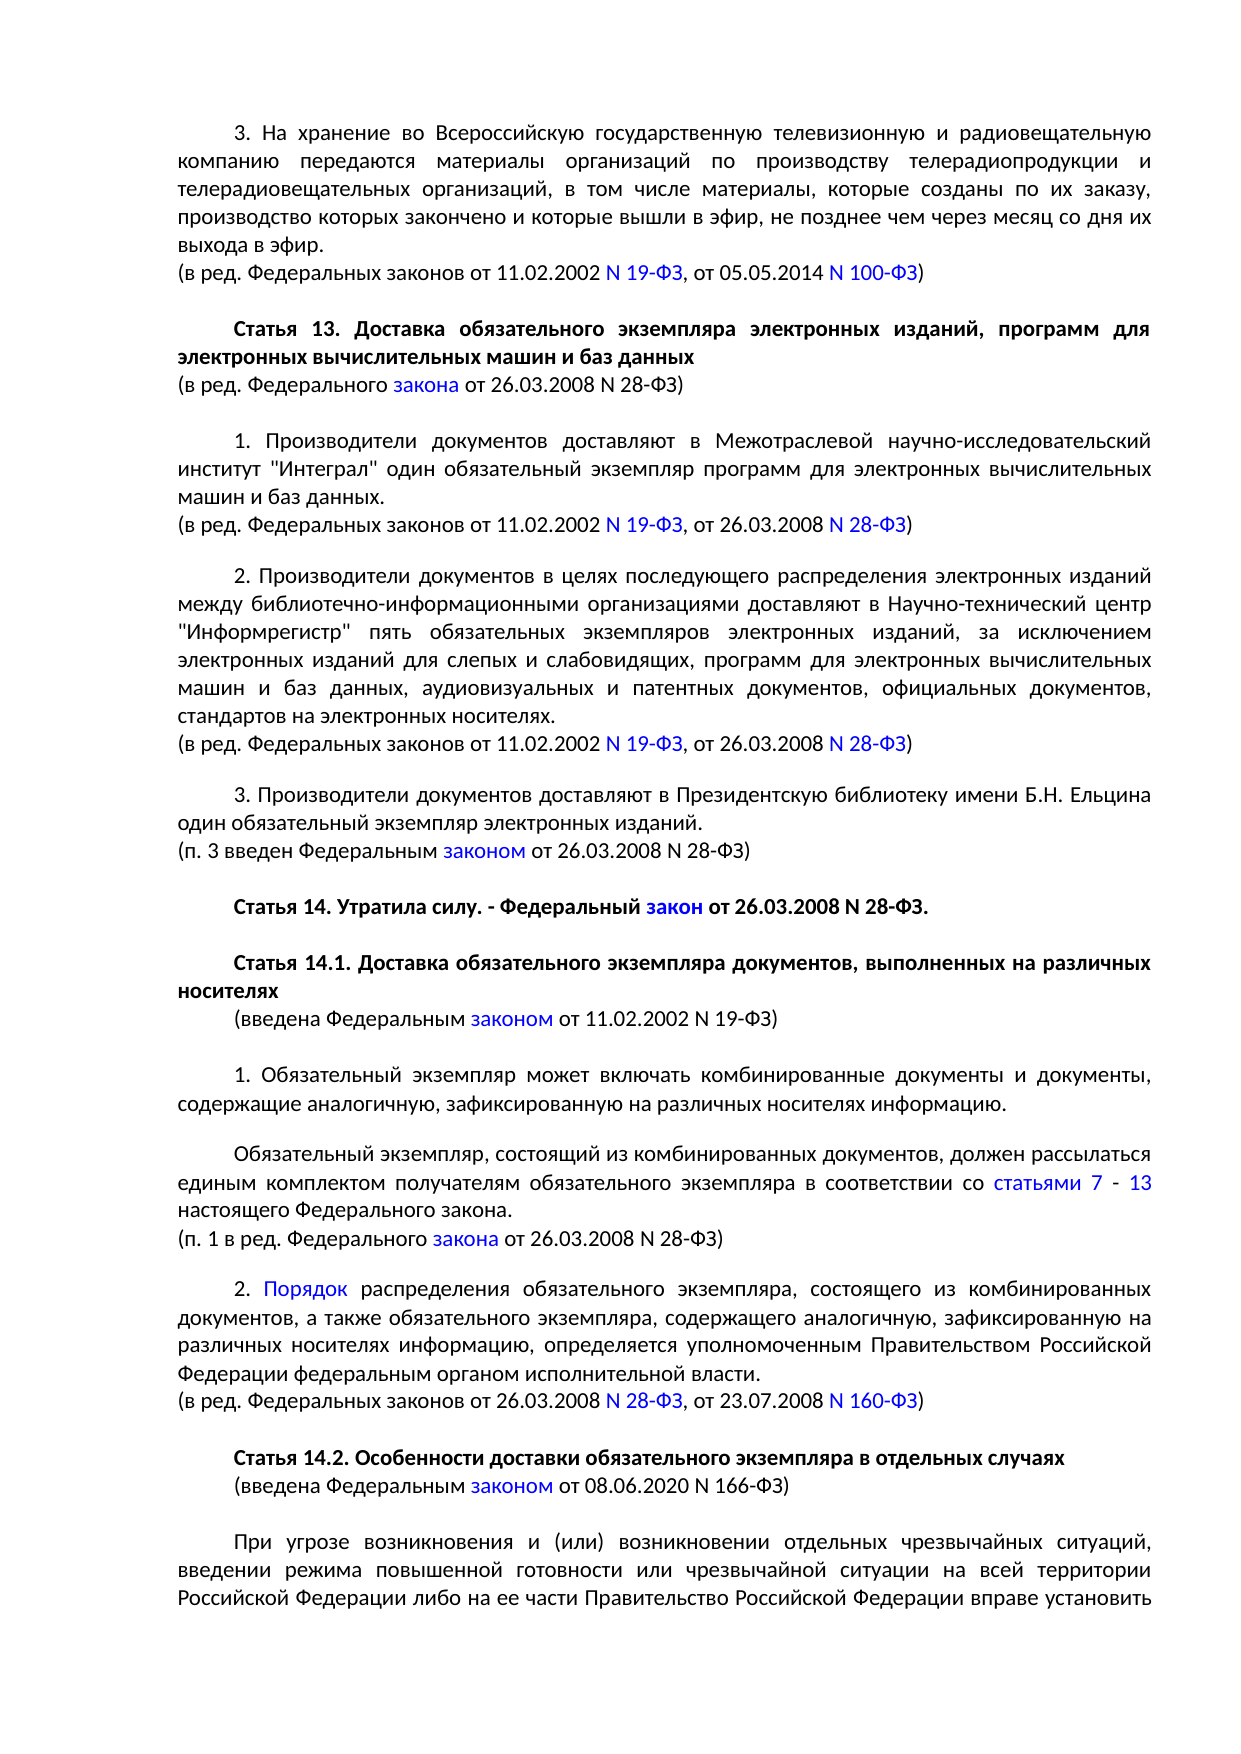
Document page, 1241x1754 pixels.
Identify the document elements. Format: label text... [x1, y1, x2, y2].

text (в ред. Федеральных законов от 11.02.2002 N 19-ФЗ, от 05.05.2014 N 100-ФЗ) [177, 258, 1152, 286]
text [177, 1527, 1152, 1611]
title Статья 14. Утратила силу. - Федеральный закон от 26.03.2008 N 28-ФЗ. [177, 892, 1152, 921]
title Статья 13. Доставка обязательного экземпляра электронных изданий, программ для электронных вычислительных машин и баз данных [177, 314, 1152, 370]
text (п. 1 в ред. Федерального закона от 26.03.2008 N 28-ФЗ) [177, 1224, 1152, 1252]
title Статья 14.2. Особенности доставки обязательного экземпляра в отдельных случаях [177, 1443, 1152, 1471]
text (введена Федеральным законом от 11.02.2002 N 19-ФЗ) [177, 1004, 1152, 1033]
text (введена Федеральным законом от 08.06.2020 N 166-ФЗ) [177, 1471, 1152, 1499]
text 2. Порядок распределения обязательного экземпляра, состоящего из комбинированных документов, а также обязательного экземпляра, содержащего аналогичную, зафиксированную на различных носителях информацию, определяется уполномоченным Правительством Российской Федерации федеральным органом исполнительной власти. [177, 1274, 1152, 1387]
text 3. Производители документов доставляют в Президентскую библиотеку имени Б.Н. Ельцина один обязательный экземпляр электронных изданий. [177, 780, 1152, 836]
text Обязательный экземпляр, состоящий из комбинированных документов, должен рассылаться единым комплектом получателям обязательного экземпляра в соответствии со статьями 7 - 13 настоящего Федерального закона. [177, 1139, 1152, 1224]
text 3. На хранение во Всероссийскую государственную телевизионную и радиовещательную компанию передаются материалы организаций по производству телерадиопродукции и телерадиовещательных организаций, в том числе материалы, которые созданы по их заказу, производство которых закончено и которые вышли в эфир, не позднее чем через месяц со дня их выхода в эфир. [177, 118, 1152, 258]
text 1. Обязательный экземпляр может включать комбинированные документы и документы, содержащие аналогичную, зафиксированную на различных носителях информацию. [177, 1061, 1152, 1117]
text (в ред. Федеральных законов от 26.03.2008 N 28-ФЗ, от 23.07.2008 N 160-ФЗ) [177, 1387, 1152, 1415]
text (в ред. Федеральных законов от 11.02.2002 N 19-ФЗ, от 26.03.2008 N 28-ФЗ) [177, 510, 1152, 538]
text (в ред. Федеральных законов от 11.02.2002 N 19-ФЗ, от 26.03.2008 N 28-ФЗ) [177, 729, 1152, 757]
text 2. Производители документов в целях последующего распределения электронных изданий между библиотечно-информационными организациями доставляют в Научно-технический центр "Информрегистр" пять обязательных экземпляров электронных изданий, за исключением электронных изданий для слепых и слабовидящих, программ для электронных вычислительных машин и баз данных, аудиовизуальных и патентных документов, официальных документов, стандартов на электронных носителях. [177, 561, 1152, 729]
text (п. 3 введен Федеральным законом от 26.03.2008 N 28-ФЗ) [177, 836, 1152, 864]
title Статья 14.1. Доставка обязательного экземпляра документов, выполненных на различных носителях [177, 948, 1152, 1004]
text (в ред. Федерального закона от 26.03.2008 N 28-ФЗ) [177, 370, 1152, 398]
text 1. Производители документов доставляют в Межотраслевой научно-исследовательский институт "Интеграл" один обязательный экземпляр программ для электронных вычислительных машин и баз данных. [177, 426, 1152, 510]
